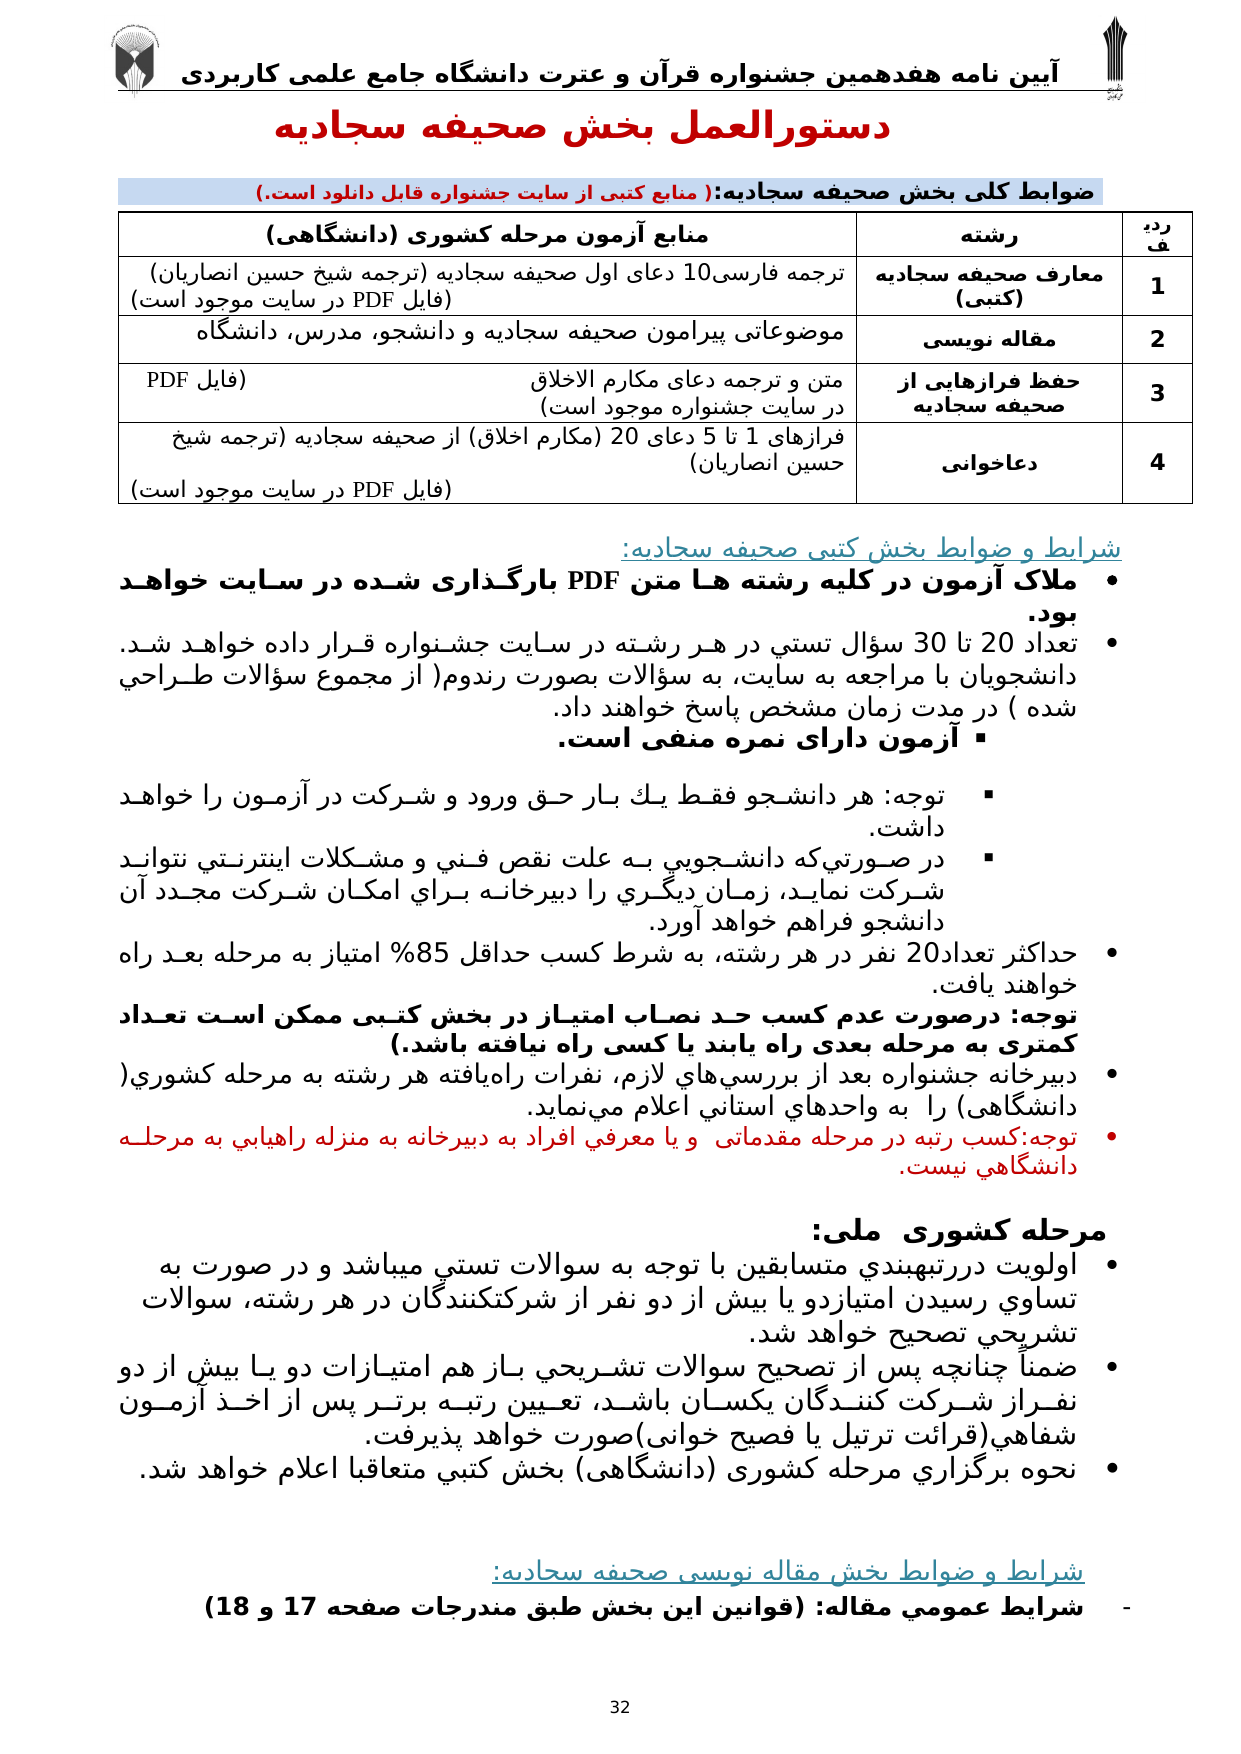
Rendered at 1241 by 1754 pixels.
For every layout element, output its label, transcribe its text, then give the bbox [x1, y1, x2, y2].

list حداكثر تعداد20 نفر در هر رشته، به شرط كسب حداقل 85% امتياز به مرحله بعد راه خواهند يافت. [118, 937, 1107, 1000]
table_cell 1 [1123, 257, 1192, 315]
table_cell دعاخوانی [857, 423, 1122, 503]
picture [1090, 15, 1146, 103]
list در صورتي‌كه دانشجويي به علت نقص فني و مشكلات اينترنتي نتواند شركت نمايد، زمان ديگري را دبيرخانه براي امكان شركت مجدد آن دانشجو فراهم خواهد آورد. [118, 843, 982, 937]
text توجه: درصورت عدم کسب حد نصاب امتیاز در بخش کتبی ممکن است تعداد کمتری به مرحله بعدی راه یابند یا کسی راه نیافته باشد.) [118, 1000, 1078, 1059]
list توجه:كسب رتبه در مرحله مقدماتی و يا معرفي افراد به دبيرخانه به منزله راهيابي به مرحله دانشگاهي نيست. [118, 1122, 1107, 1180]
table_cell معارف صحیفه سجادیه (کتبی) [857, 257, 1122, 315]
table_cell 4 [1123, 423, 1192, 503]
list توجه: هر دانشجو فقط يك بار حق ورود و شركت در آزمون را خواهد داشت. [118, 779, 982, 843]
list تعداد 20 تا 30 سؤال تستي در هر رشته در سايت جشنواره قرار داده خواهد شد. دانشجويان با مراجعه به سايت، به سؤالات بصورت رندوم( از مجموع سؤالات طراحي شده ) در مدت زمان مشخص پاسخ خواهند داد. [118, 628, 1107, 722]
list دستورالعمل بخش صحیفه سجادیه [118, 103, 1047, 147]
table_cell حفظ فرازهایی از صحیفه سجادیه [857, 364, 1122, 422]
text شرایط و ضوابط بخش کتبی صحیفه سجادیه: [118, 533, 1122, 564]
table_header منابع آزمون مرحله کشوری (دانشگاهی) [119, 213, 856, 256]
table_header رشته [857, 213, 1122, 256]
table_cell 2 [1123, 316, 1192, 363]
list ضمناً چنانچه پس از تصحيح سوالات تشريحي باز هم امتيازات دو يا بيش از دو نفراز شركت كنندگان يكسان باشد، تعيين رتبه برتر پس از اخذ آزمون شفاهي(قرائت ترتیل یا فصیح خوانی)صورت خواهد پذيرفت. [118, 1349, 1107, 1451]
table_cell ترجمه فارسی10 دعای اول صحیفه سجادیه (ترجمه شیخ حسین انصاریان) (فایل PDF در سایت موجود است) [119, 257, 856, 315]
subtitle ضوابط کلی بخش صحیفه سجادیه:( منابع کتبی از سایت جشنواره قابل دانلود است.) [118, 178, 1103, 205]
list اولويت دررتبهبندي متسابقين با توجه به سوالات تستي میباشد و در صورت به تساوي رسيدن امتيازدو يا بيش از دو نفر از شركتكنندگان در هر رشته، سوالات تشريحي تصحيح خواهد شد. [118, 1248, 1107, 1349]
list دبيرخانه جشنواره بعد از بررسي‌هاي لازم، نفرات راه‌يافته هر رشته به مرحله كشوري( دانشگاهی) را به واحدهاي استاني اعلام مي‌نمايد. [118, 1059, 1107, 1122]
table_cell موضوعاتی پیرامون صحیفه سجادیه و دانشجو، مدرس، دانشگاه [119, 316, 856, 363]
list نحوه برگزاري مرحله کشوری (دانشگاهی) بخش كتبي متعاقبا اعلام خواهد شد. [118, 1451, 1107, 1485]
list شرایط و ضوابط بخش مقاله نویسی صحیفه سجادیه: [118, 1555, 1084, 1587]
list ملاک آزمون در کلیه رشته ها متن PDF بارگذاری شده در سایت خواهد بود. [118, 564, 1107, 628]
table_cell متن و ترجمه دعای مکارم الاخلاق (فایل PDF در سایت جشنواره موجود است) [119, 364, 856, 422]
table_cell 3 [1123, 364, 1192, 422]
list آزمون دارای نمره منفی است. [118, 722, 974, 754]
text مرحله کشوری ملی: [118, 1214, 1107, 1248]
table_cell فرازهای 1 تا 5 دعای 20 (مکارم اخلاق) از صحیفه سجادیه (ترجمه شیخ حسین انصاریان) (فایل PDF در سایت موجود است) [119, 423, 856, 503]
table_cell مقاله نویسی [857, 316, 1122, 363]
table_header ردیف [1123, 213, 1192, 256]
list شرايط عمومي مقاله: (قوانین این بخش طبق مندرجات صفحه 17 و 18) [118, 1592, 1122, 1621]
